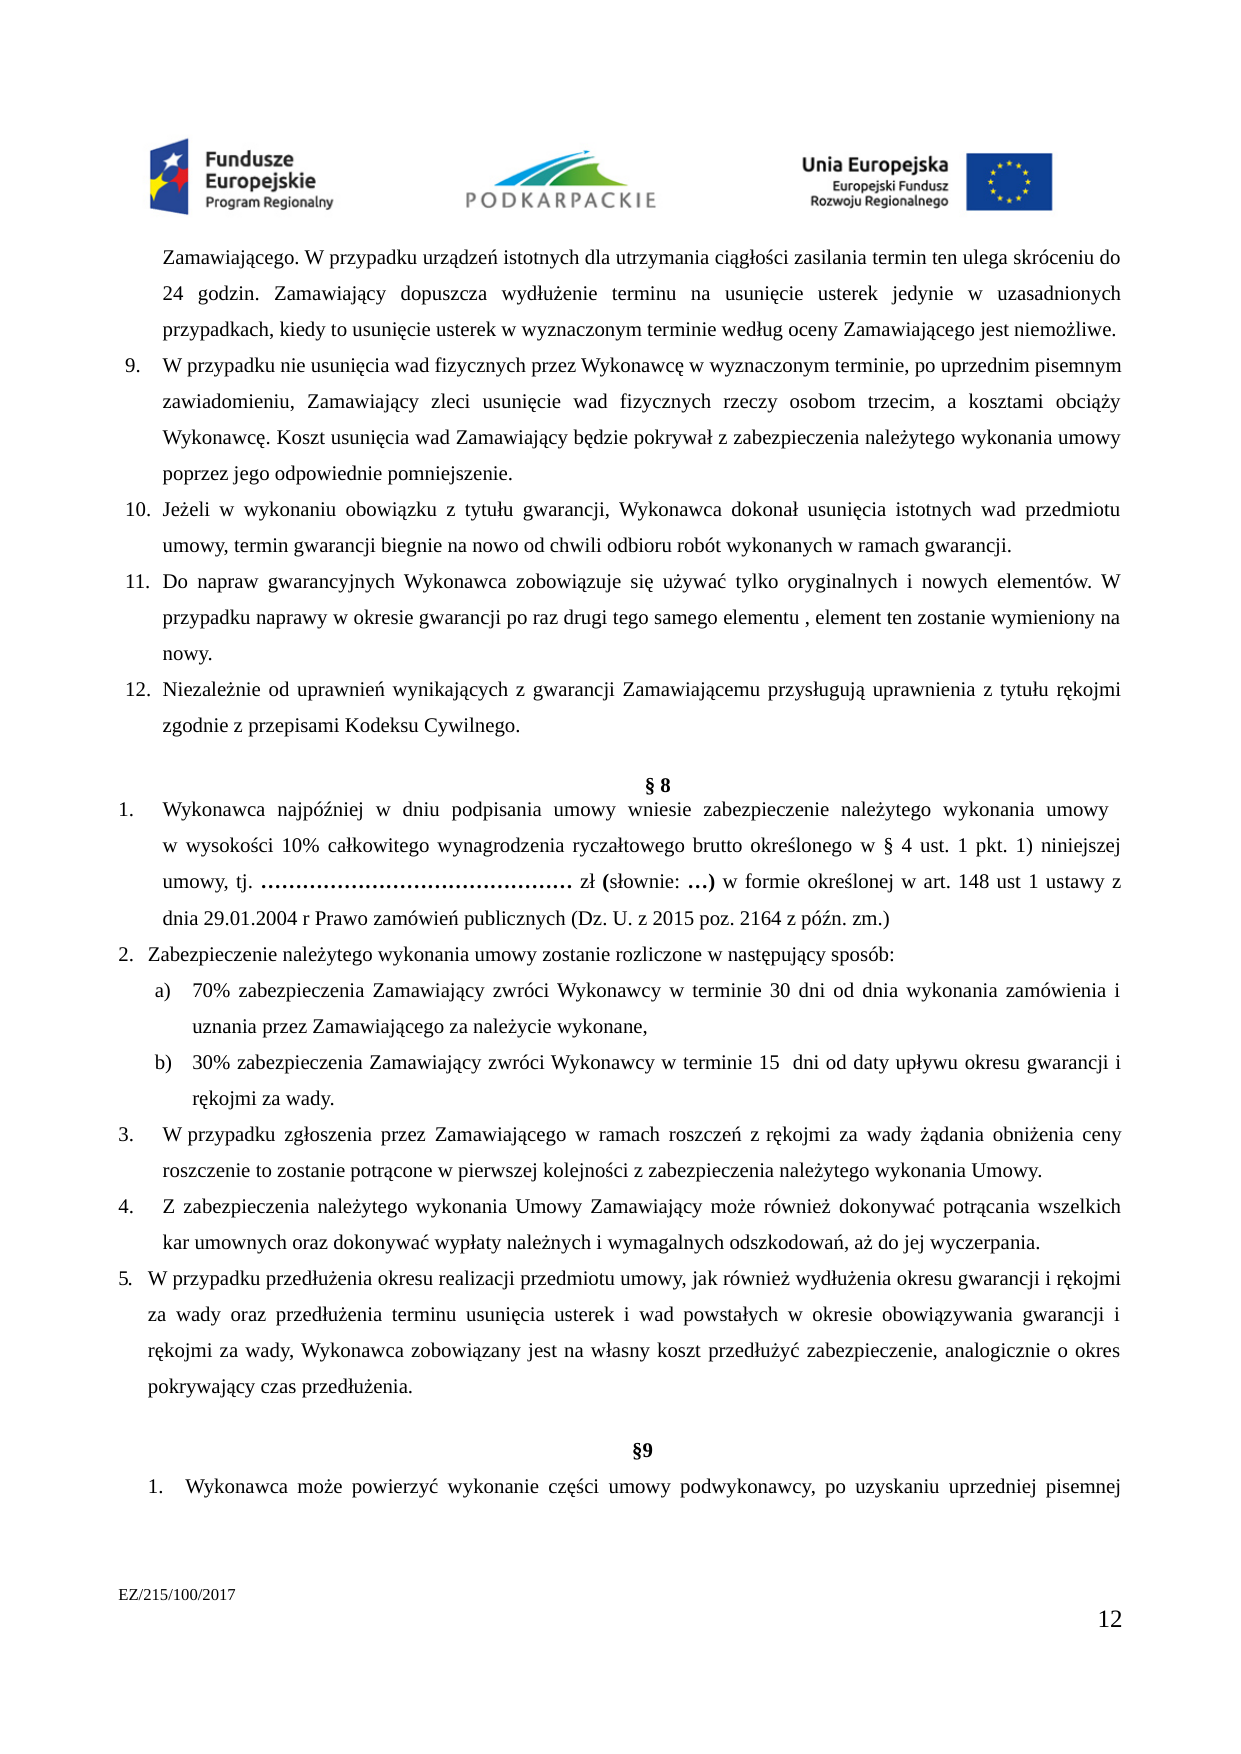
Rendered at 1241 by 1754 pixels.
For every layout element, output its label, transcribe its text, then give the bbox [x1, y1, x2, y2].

list 30% zabezpieczenia Zamawiający zwróci Wykonawcy w terminie 15 dni od daty upływu okresu gwarancji i rękojmi za wady. [154, 1050, 1122, 1110]
list Do napraw gwarancyjnych Wykonawca zobowiązuje się używać tylko oryginalnych i nowych elementów. W przypadku naprawy w okresie gwarancji po raz drugi tego samego elementu , element ten zostanie wymieniony na nowy. [125, 569, 1122, 665]
list Wykonawca najpóźniej w dniu podpisania umowy wniesie zabezpieczenie należytego wykonania umowy w wysokości 10% całkowitego wynagrodzenia ryczałtowego brutto określonego w § 4 ust. 1 pkt. 1) niniejszej umowy, tj. ……………………………………… zł (słownie: …) w formie określonej w art. 148 ust 1 ustawy z dnia 29.01.2004 r Prawo zamówień publicznych (Dz. U. z 2015 poz. 2164 z późn. zm.) [118, 797, 1122, 929]
picture [118, 118, 1092, 245]
list Niezależnie od uprawnień wynikających z gwarancji Zamawiającemu przysługują uprawnienia z tytułu rękojmi zgodnie z przepisami Kodeksu Cywilnego. [125, 677, 1122, 737]
text § 8 [193, 773, 1122, 797]
list Zabezpieczenie należytego wykonania umowy zostanie rozliczone w następujący sposób: [118, 942, 1122, 966]
list Jeżeli w wykonaniu obowiązku z tytułu gwarancji, Wykonawca dokonał usunięcia istotnych wad przedmiotu umowy, termin gwarancji biegnie na nowo od chwili odbioru robót wykonanych w ramach gwarancji. [125, 497, 1122, 557]
list W przypadku zgłoszenia przez Zamawiającego w ramach roszczeń z rękojmi za wady żądania obniżenia ceny roszczenie to zostanie potrącone w pierwszej kolejności z zabezpieczenia należytego wykonania Umowy. [118, 1122, 1122, 1182]
list W przypadku nie usunięcia wad fizycznych przez Wykonawcę w wyznaczonym terminie, po uprzednim pisemnym zawiadomieniu, Zamawiający zleci usunięcie wad fizycznych rzeczy osobom trzecim, a kosztami obciąży Wykonawcę. Koszt usunięcia wad Zamawiający będzie pokrywał z zabezpieczenia należytego wykonania umowy poprzez jego odpowiednie pomniejszenie. [125, 353, 1122, 485]
list W przypadku przedłużenia okresu realizacji przedmiotu umowy, jak również wydłużenia okresu gwarancji i rękojmi za wady oraz przedłużenia terminu usunięcia usterek i wad powstałych w okresie obowiązywania gwarancji i rękojmi za wady, Wykonawca zobowiązany jest na własny koszt przedłużyć zabezpieczenie, analogicznie o okres pokrywający czas przedłużenia. [118, 1266, 1122, 1398]
list Z zabezpieczenia należytego wykonania Umowy Zamawiający może również dokonywać potrącania wszelkich kar umownych oraz dokonywać wypłaty należnych i wymagalnych odszkodowań, aż do jej wyczerpania. [118, 1194, 1122, 1254]
list 70% zabezpieczenia Zamawiający zwróci Wykonawcy w terminie 30 dni od dnia wykonania zamówienia i uznania przez Zamawiającego za należycie wykonane, [154, 978, 1122, 1038]
text §9 [162, 1438, 1122, 1462]
